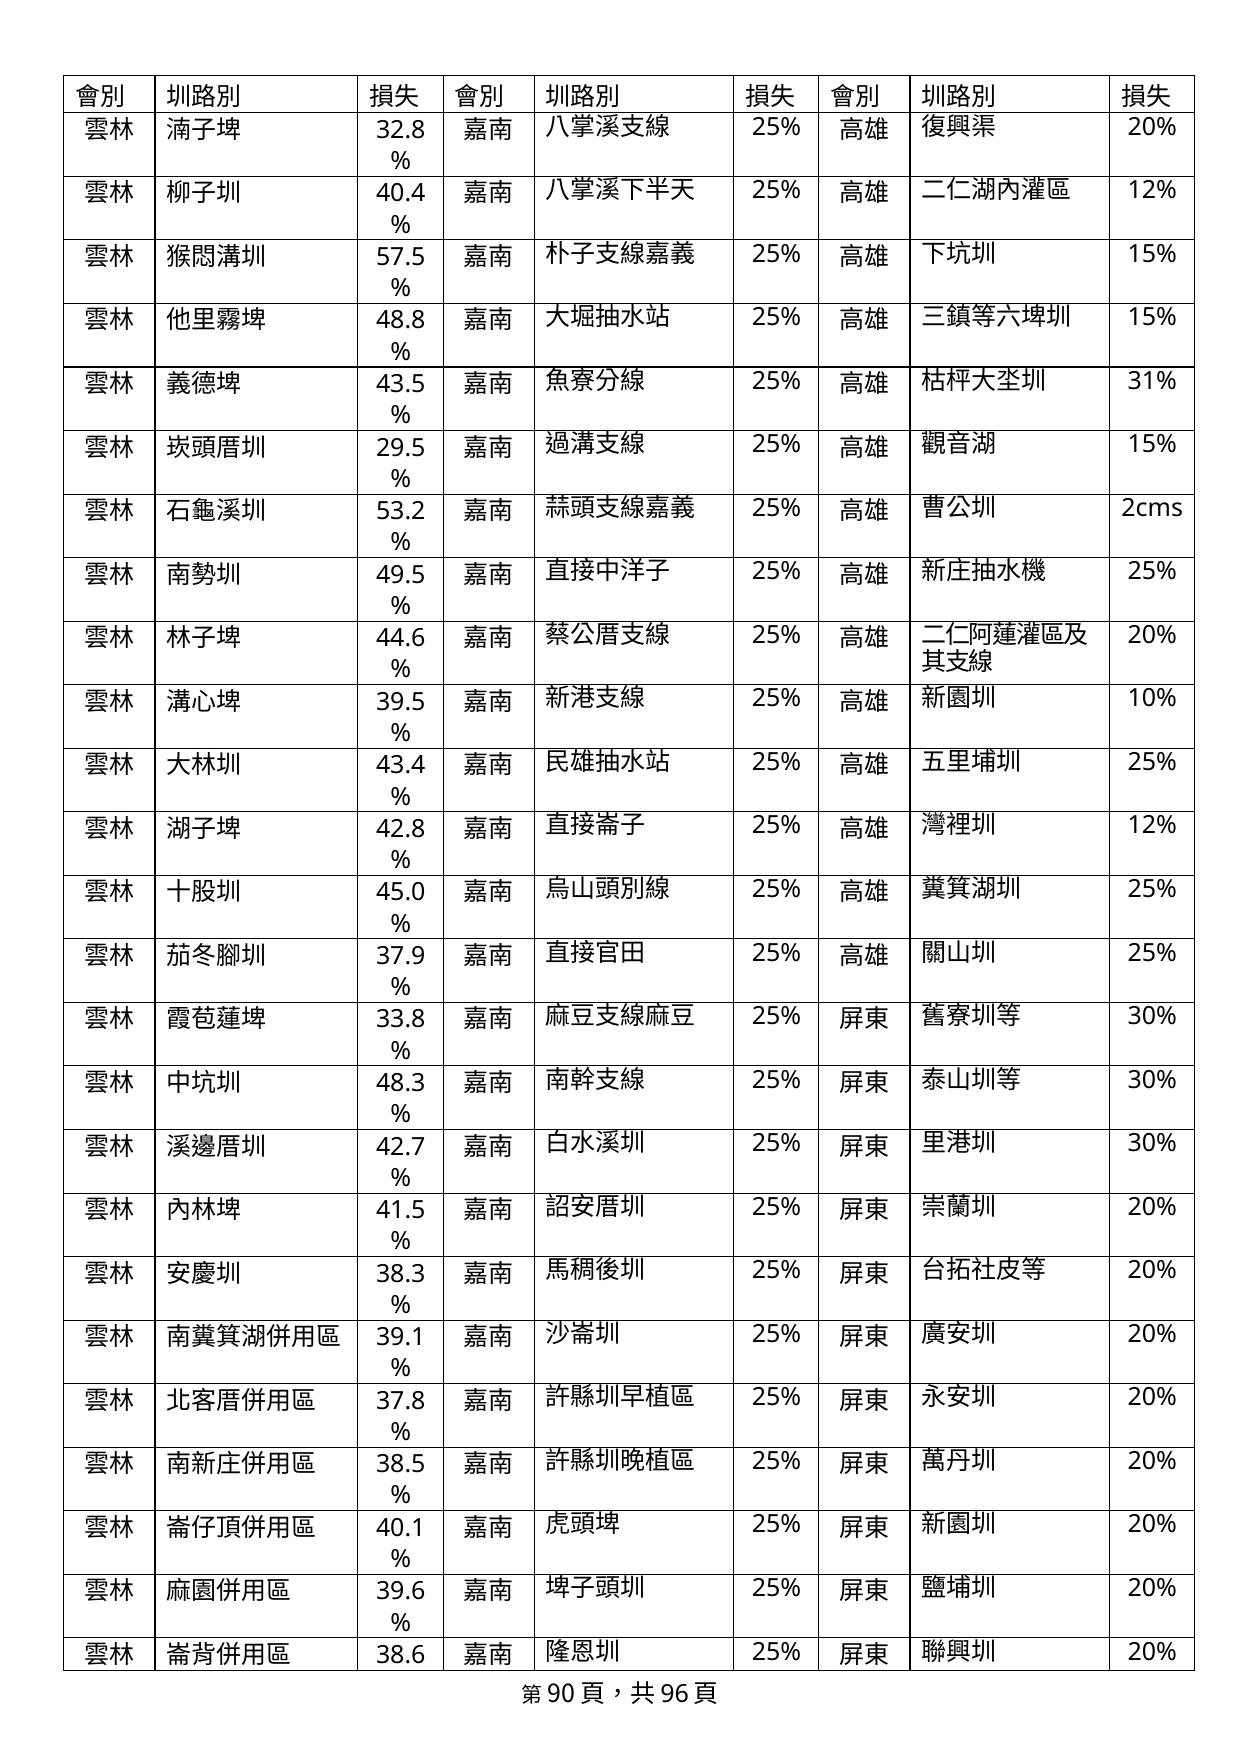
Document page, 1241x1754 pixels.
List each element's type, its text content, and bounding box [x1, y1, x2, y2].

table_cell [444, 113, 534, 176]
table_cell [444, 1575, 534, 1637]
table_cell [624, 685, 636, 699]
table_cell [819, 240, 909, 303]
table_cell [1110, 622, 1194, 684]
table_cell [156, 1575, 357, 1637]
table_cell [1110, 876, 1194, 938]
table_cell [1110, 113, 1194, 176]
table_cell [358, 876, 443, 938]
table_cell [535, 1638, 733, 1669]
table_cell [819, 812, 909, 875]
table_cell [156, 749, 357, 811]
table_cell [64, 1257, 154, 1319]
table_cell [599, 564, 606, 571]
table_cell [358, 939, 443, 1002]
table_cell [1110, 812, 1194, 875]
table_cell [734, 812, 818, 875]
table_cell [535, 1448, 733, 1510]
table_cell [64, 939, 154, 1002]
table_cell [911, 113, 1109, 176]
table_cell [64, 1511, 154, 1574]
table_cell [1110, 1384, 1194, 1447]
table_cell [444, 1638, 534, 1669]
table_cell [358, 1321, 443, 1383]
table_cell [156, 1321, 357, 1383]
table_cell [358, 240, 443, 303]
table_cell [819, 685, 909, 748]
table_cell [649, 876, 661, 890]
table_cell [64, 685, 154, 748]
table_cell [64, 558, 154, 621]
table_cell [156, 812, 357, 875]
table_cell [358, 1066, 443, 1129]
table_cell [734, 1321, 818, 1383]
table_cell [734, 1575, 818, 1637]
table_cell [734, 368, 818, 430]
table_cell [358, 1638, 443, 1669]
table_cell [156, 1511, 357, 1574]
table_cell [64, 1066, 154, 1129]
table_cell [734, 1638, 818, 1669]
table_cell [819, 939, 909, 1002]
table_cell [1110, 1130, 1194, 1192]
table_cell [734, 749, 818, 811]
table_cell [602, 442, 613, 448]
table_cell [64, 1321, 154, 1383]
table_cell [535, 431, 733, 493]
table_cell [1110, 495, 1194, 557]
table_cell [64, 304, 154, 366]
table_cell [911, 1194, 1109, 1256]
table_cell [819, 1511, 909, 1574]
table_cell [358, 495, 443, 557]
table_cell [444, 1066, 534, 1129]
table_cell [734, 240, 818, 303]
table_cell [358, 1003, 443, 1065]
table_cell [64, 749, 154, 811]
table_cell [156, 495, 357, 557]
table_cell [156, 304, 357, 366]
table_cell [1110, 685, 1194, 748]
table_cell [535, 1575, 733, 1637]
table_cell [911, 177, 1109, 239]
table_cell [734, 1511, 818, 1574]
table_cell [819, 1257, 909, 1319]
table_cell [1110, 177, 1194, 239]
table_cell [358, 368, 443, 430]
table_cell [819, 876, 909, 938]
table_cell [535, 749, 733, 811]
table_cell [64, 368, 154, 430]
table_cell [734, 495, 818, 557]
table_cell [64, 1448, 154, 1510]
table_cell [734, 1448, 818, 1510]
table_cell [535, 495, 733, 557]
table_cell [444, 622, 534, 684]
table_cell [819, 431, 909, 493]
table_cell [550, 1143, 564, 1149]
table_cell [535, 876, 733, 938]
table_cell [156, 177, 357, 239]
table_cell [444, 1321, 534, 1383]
table_header 會別 [64, 76, 154, 112]
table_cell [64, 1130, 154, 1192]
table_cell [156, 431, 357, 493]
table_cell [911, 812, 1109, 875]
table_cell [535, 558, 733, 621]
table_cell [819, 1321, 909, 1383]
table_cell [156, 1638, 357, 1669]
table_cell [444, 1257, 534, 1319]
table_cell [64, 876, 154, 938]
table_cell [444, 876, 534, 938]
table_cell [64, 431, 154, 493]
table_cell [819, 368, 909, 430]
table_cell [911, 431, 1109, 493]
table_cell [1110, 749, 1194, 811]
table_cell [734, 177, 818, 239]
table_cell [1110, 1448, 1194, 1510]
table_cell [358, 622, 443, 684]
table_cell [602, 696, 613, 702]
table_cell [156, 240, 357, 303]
table_header 會別 [819, 76, 909, 112]
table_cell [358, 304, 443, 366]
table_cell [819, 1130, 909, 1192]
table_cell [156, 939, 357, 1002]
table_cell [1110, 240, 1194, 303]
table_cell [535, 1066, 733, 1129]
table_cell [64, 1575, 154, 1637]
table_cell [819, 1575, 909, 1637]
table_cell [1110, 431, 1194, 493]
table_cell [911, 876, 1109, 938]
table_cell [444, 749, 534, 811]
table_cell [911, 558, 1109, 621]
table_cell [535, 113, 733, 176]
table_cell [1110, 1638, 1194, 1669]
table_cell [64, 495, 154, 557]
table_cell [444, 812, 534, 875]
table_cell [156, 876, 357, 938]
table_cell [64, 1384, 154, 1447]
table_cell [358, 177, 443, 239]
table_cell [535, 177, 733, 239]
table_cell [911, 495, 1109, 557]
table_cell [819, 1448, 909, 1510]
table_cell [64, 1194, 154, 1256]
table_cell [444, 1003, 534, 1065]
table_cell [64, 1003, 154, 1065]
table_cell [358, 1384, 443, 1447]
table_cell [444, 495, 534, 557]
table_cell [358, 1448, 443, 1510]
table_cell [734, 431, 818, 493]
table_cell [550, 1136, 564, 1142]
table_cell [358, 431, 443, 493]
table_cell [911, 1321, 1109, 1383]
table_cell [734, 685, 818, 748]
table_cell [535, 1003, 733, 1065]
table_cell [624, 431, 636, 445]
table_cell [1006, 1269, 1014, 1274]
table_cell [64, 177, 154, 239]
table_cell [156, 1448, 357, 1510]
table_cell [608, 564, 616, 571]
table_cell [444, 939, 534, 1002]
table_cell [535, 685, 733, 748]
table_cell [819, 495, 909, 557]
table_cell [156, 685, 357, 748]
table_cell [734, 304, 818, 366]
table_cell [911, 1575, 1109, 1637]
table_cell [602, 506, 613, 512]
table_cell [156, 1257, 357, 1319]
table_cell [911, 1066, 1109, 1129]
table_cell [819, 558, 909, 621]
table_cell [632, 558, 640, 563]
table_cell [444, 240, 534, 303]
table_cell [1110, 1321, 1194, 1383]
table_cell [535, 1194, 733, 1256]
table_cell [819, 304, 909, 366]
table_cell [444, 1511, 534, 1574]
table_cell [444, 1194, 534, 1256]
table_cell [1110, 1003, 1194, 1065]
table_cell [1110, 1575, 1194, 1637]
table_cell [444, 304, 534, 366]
table_header 損失 [734, 76, 818, 112]
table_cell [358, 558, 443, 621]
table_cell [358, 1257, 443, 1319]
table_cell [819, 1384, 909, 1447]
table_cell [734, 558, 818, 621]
table_header 會別 [444, 76, 534, 112]
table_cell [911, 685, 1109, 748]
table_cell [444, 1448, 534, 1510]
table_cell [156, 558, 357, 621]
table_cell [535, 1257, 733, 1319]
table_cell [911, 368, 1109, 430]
table_header 圳路別 [156, 76, 357, 112]
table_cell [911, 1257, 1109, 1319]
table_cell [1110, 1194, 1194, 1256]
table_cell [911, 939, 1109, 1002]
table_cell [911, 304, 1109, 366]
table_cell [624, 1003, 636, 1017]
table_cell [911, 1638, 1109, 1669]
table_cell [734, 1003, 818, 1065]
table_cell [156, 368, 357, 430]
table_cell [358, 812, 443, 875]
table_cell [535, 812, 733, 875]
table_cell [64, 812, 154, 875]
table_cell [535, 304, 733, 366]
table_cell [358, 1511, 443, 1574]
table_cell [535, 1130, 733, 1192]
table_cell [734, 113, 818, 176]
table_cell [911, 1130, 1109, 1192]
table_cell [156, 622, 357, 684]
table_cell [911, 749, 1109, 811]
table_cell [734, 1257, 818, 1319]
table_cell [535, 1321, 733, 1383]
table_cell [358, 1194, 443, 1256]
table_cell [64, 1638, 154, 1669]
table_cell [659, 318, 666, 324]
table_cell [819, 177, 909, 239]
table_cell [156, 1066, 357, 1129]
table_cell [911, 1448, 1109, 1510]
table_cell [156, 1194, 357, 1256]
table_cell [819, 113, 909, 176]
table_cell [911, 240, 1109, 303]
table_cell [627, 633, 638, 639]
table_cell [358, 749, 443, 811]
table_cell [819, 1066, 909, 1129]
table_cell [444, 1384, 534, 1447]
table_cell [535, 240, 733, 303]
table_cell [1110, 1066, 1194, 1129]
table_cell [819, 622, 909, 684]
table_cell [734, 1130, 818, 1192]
table_header 損失 [358, 76, 443, 112]
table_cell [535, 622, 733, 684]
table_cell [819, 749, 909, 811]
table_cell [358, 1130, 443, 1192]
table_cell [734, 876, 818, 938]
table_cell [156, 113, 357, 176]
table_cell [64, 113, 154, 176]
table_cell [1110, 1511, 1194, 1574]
table_header 圳路別 [911, 76, 1109, 112]
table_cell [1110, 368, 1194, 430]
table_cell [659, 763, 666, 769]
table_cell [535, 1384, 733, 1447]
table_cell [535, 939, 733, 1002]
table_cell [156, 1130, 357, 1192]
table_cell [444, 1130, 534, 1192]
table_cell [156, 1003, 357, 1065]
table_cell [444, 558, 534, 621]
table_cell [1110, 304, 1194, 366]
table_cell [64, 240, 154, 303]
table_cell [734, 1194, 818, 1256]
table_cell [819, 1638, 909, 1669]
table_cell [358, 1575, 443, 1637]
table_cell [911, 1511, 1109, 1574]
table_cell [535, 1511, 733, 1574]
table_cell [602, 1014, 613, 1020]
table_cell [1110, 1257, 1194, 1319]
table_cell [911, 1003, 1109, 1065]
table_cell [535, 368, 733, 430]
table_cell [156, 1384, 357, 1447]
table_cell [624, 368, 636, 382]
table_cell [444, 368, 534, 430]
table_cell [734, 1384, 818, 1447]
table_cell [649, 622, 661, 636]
table_header 圳路別 [535, 76, 733, 112]
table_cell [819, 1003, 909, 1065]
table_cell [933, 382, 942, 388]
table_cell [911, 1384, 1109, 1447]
table_header 損失 [1110, 76, 1194, 112]
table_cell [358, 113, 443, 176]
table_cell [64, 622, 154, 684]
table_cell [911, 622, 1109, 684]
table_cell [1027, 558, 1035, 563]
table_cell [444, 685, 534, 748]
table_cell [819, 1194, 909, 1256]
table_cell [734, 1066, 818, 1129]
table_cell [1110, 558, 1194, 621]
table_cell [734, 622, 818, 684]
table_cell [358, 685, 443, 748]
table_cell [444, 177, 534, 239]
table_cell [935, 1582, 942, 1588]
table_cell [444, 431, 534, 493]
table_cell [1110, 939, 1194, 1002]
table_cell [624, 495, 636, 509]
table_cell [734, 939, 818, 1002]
